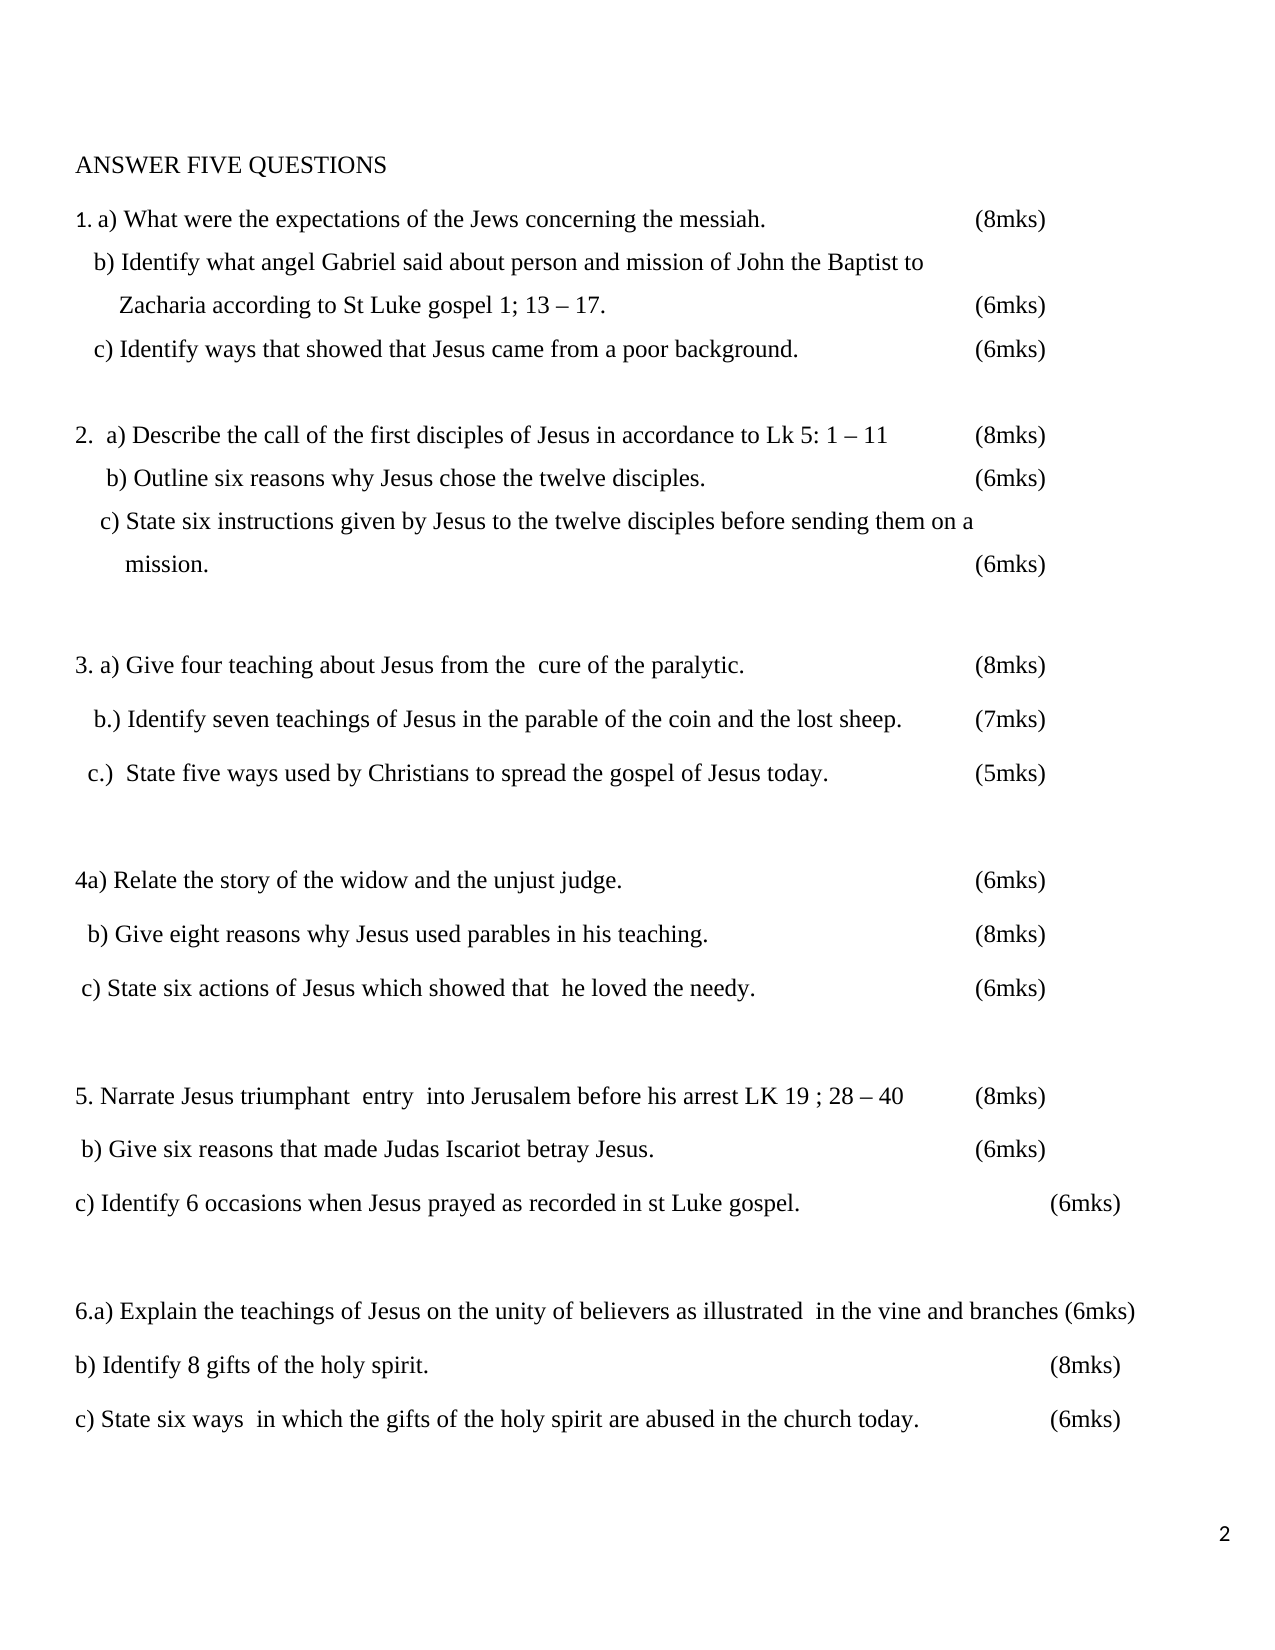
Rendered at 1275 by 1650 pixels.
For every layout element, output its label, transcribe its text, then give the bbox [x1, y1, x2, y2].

text b) Identify 8 gifts of the holy spirit. (8mks) [75, 1350, 1230, 1379]
text ANSWER FIVE QUESTIONS [75, 150, 1230, 179]
text 5. Narrate Jesus triumphant entry into Jerusalem before his arrest LK 19 ; 28 – 40 (8mks) [75, 1081, 1230, 1109]
text mission. (6mks) [75, 549, 1230, 578]
text b.) Identify seven teachings of Jesus in the parable of the coin and the lost sheep. (7mks) [75, 704, 1230, 732]
text c) Identify 6 occasions when Jesus prayed as recorded in st Luke gospel. (6mks) [75, 1188, 1230, 1217]
text 6.a) Explain the teachings of Jesus on the unity of believers as illustrated in the vine and branches (6mks) [75, 1296, 1230, 1325]
text c.) State five ways used by Christians to spread the gospel of Jesus today. (5mks) [75, 758, 1230, 786]
text c) State six ways in which the gifts of the holy spirit are abused in the church today. (6mks) [75, 1404, 1230, 1433]
text 2. a) Describe the call of the first disciples of Jesus in accordance to Lk 5: 1 – 11 (8mks) [75, 420, 1230, 449]
text b) Give eight reasons why Jesus used parables in his teaching. (8mks) [75, 919, 1230, 948]
text c) State six actions of Jesus which showed that he loved the needy. (6mks) [75, 973, 1230, 1002]
text b) Outline six reasons why Jesus chose the twelve disciples. (6mks) [75, 463, 1230, 492]
text 1. a) What were the expectations of the Jews concerning the messiah. (8mks) [75, 204, 1230, 233]
text Zacharia according to St Luke gospel 1; 13 – 17. (6mks) [75, 291, 1230, 319]
text b) Identify what angel Gabriel said about person and mission of John the Baptist to [75, 247, 1230, 276]
text c) State six instructions given by Jesus to the twelve disciples before sending them on a [75, 506, 1230, 535]
text 3. a) Give four teaching about Jesus from the cure of the paralytic. (8mks) [75, 650, 1230, 679]
text 4a) Relate the story of the widow and the unjust judge. (6mks) [75, 865, 1230, 894]
text c) Identify ways that showed that Jesus came from a poor background. (6mks) [75, 334, 1230, 362]
text b) Give six reasons that made Judas Iscariot betray Jesus. (6mks) [75, 1134, 1230, 1163]
